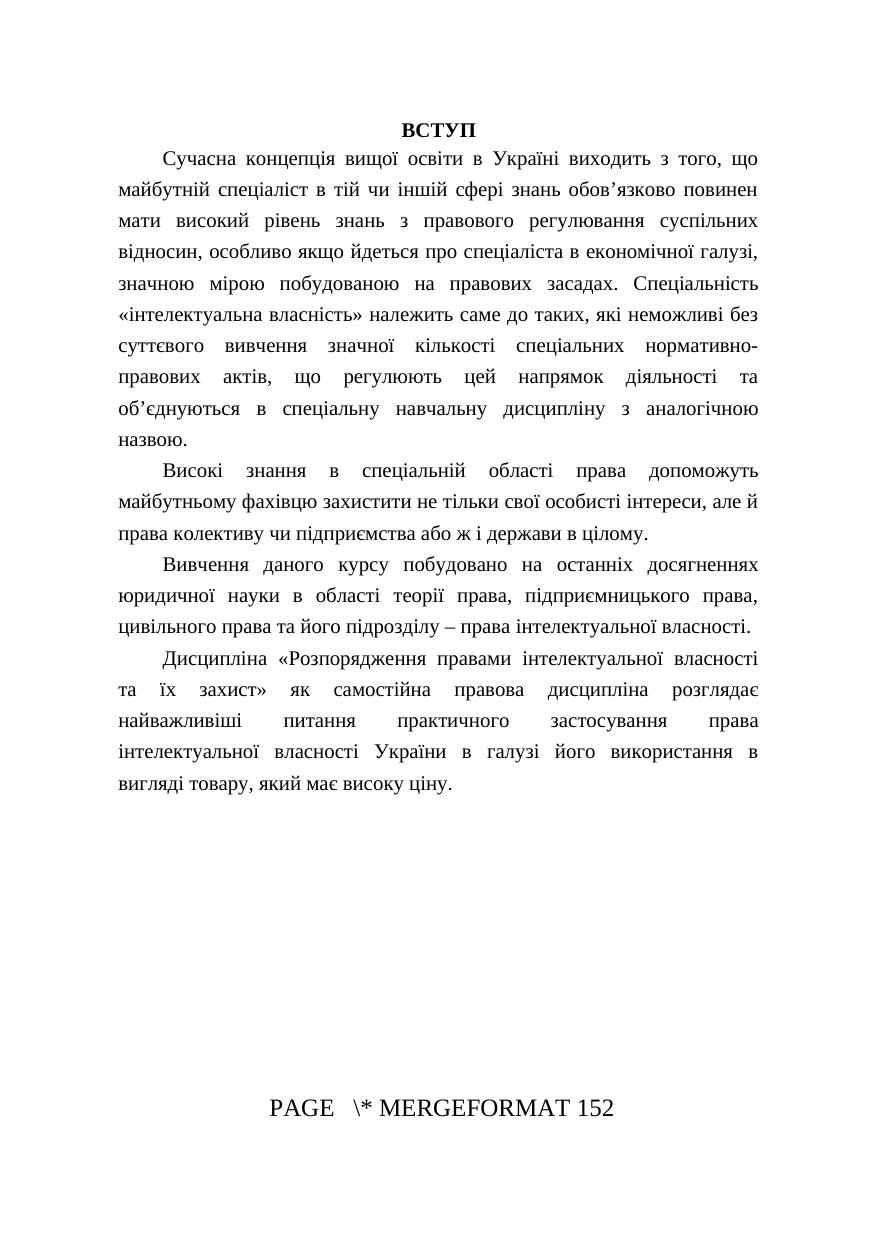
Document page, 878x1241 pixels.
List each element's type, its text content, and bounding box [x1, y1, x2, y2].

text Сучасна концепція вищої освіти в Україні виходить з того, що майбутній спеціаліст в тій чи іншій сфері знань обов’язково повинен мати високий рівень знань з правового регулювання суспільних відносин, особливо якщо йдеться про спеціаліста в економічної галузі, значною мірою побудованою на правових засадах. Спеціальність «інтелектуальна власність» належить саме до таких, які неможливі без суттєвого вивчення значної кількості спеціальних нормативно-правових актів, що регулюють цей напрямок діяльності та об’єднуються в спеціальну навчальну дисципліну з аналогічною назвою. [118, 146, 759, 451]
text Вивчення даного курсу побудовано на останніх досягненнях юридичної науки в області теорії права, підприємницького права, цивільного права та його підрозділу – права інтелектуальної власності. [118, 552, 759, 638]
text Високі знання в спеціальній області права допоможуть майбутньому фахівцю захистити не тільки свої особисті інтереси, але й права колективу чи підприємства або ж і держави в цілому. [118, 458, 759, 545]
text Дисципліна «Розпорядження правами інтелектуальної власності та їх захист» як самостійна правова дисципліна розглядає найважливіші питання практичного застосування права інтелектуальної власності України в галузі його використання в вигляді товару, який має високу ціну. [118, 646, 759, 795]
subtitle ВСТУП [118, 118, 759, 142]
